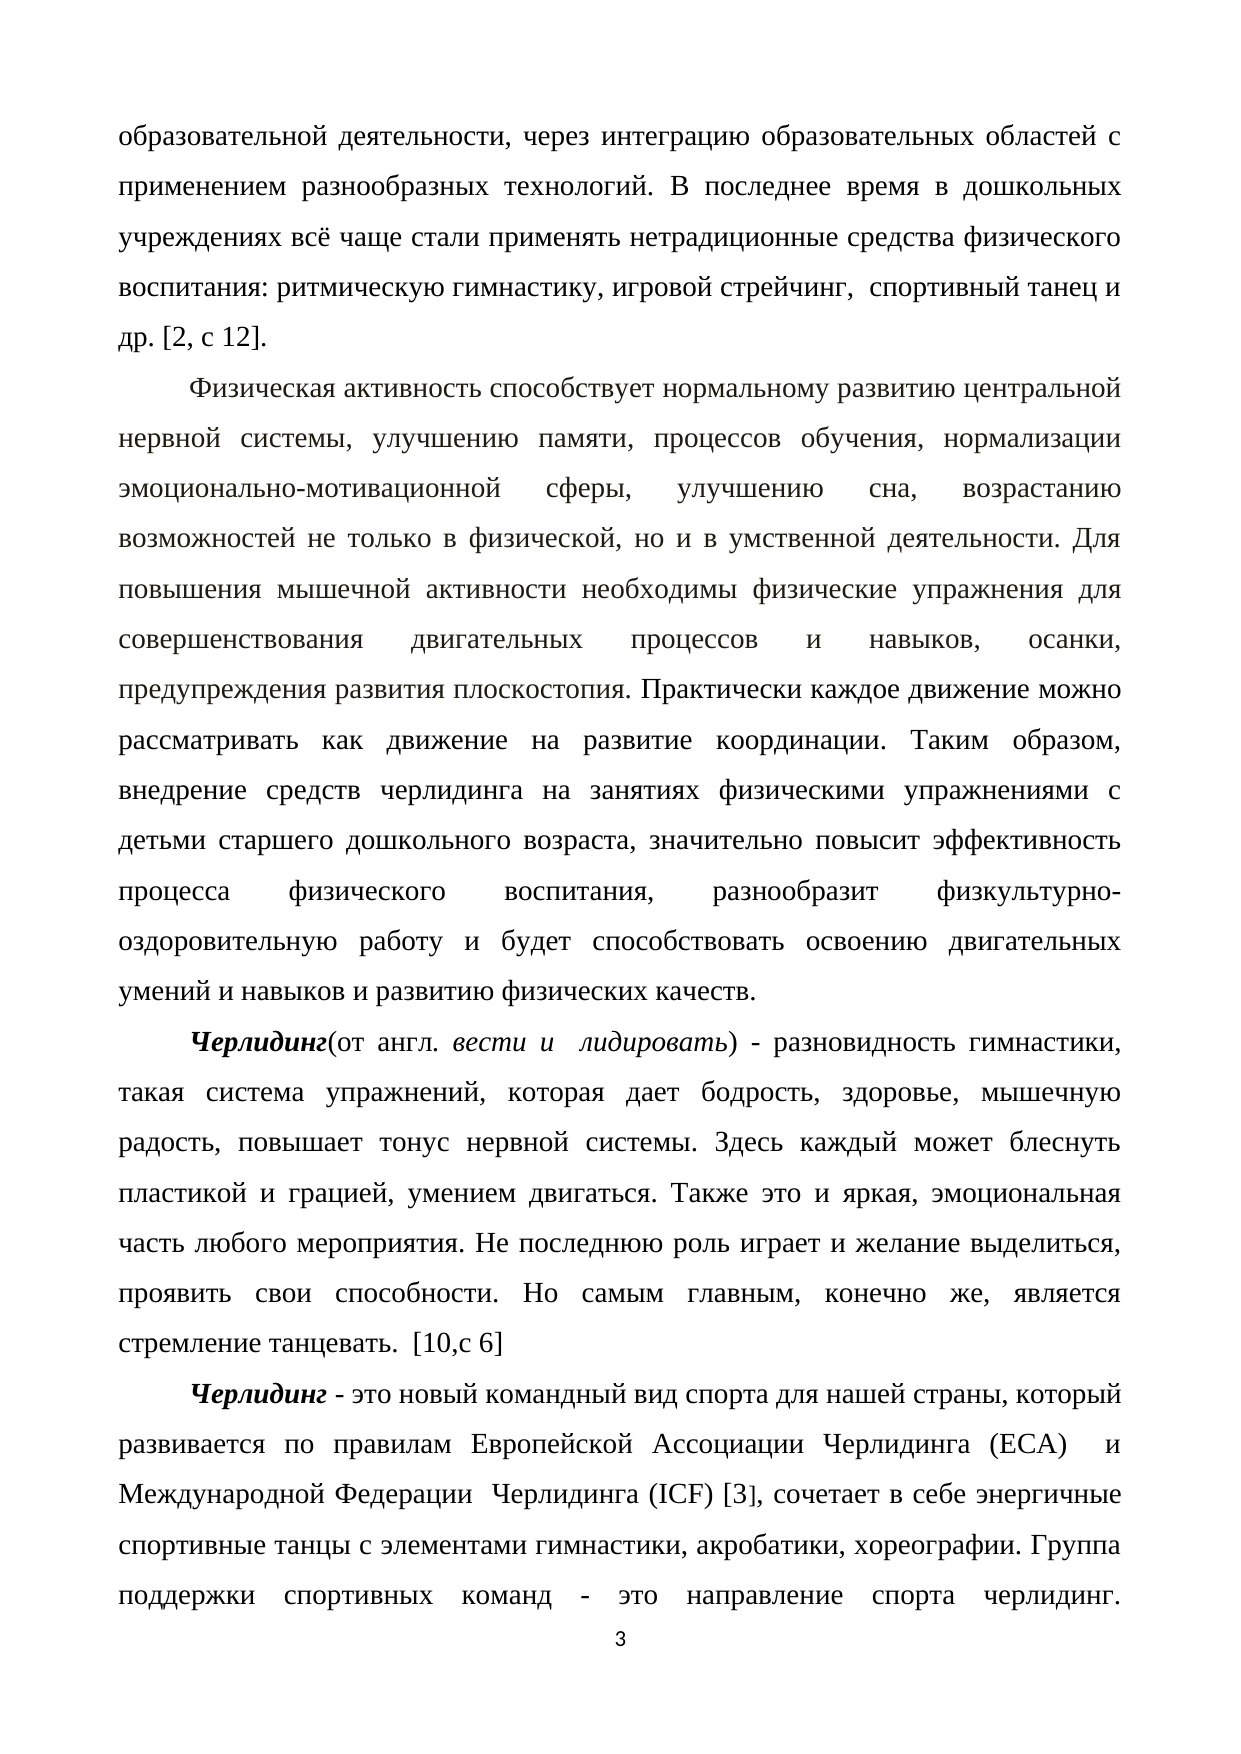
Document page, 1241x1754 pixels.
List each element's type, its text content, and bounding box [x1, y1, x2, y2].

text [118, 1376, 1122, 1611]
text Физическая активность способствует нормальному развитию центральной нервной системы, улучшению памяти, процессов обучения, нормализации эмоционально-мотивационной сферы, улучшению сна, возрастанию возможностей не только в физической, но и в умственной деятельности. Для повышения мышечной активности необходимы физические упражнения для совершенствования двигательных процессов и навыков, осанки, предупреждения развития плоскостопия. Практически каждое движение можно рассматривать как движение на развитие координации. Таким образом, внедрение средств черлидинга на занятиях физическими упражнениями с детьми старшего дошкольного возраста, значительно повысит эффективность процесса физического воспитания, разнообразит физкультурно-оздоровительную работу и будет способствовать освоению двигательных умений и навыков и развитию физических качеств. [118, 370, 1122, 1007]
text Черлидинг(от англ. вести и лидировать) - разновидность гимнастики, такая система упражнений, которая дает бодрость, здоровье, мышечную радость, повышает тонус нервной системы. Здесь каждый может блеснуть пластикой и грацией, умением двигаться. Также это и яркая, эмоциональная часть любого мероприятия. Не последнюю роль играет и желание выделиться, проявить свои способности. Но самым главным, конечно же, является стремление танцевать. [10,с 6] [118, 1024, 1122, 1359]
